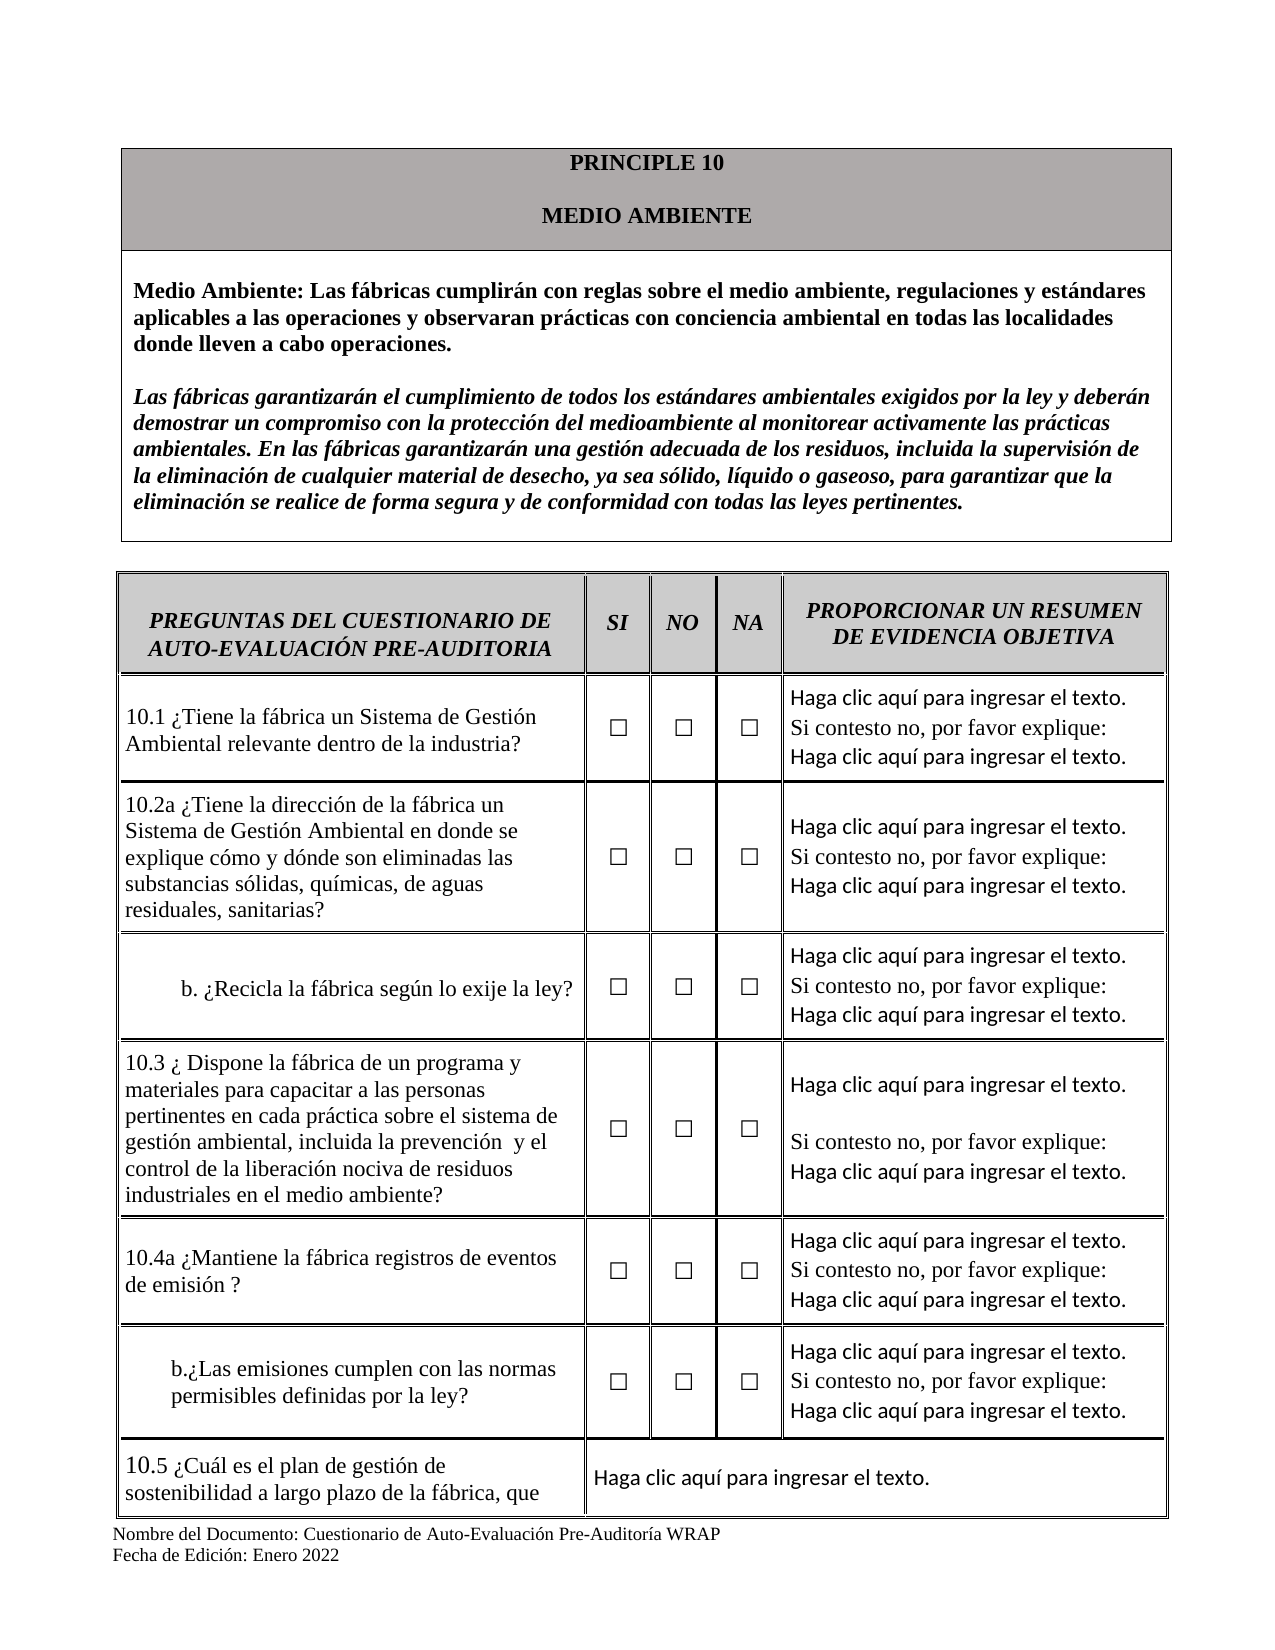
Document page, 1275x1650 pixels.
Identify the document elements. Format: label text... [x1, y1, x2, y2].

table_cell [718, 1219, 781, 1323]
table_cell [652, 1219, 715, 1323]
table_cell 10.3 ¿ Dispone la fábrica de un programa y materiales para capacitar a las personas pertinentes en cada práctica sobre el sistema de gestión ambiental, incluida la prevención y el control de la liberación nociva de residuos industriales en el medio ambiente? [119, 1038, 584, 1215]
table_cell Si contesto no, por favor explique: [784, 780, 1166, 931]
table_cell [718, 1327, 781, 1437]
table_cell [587, 1042, 649, 1215]
table_cell [587, 1327, 649, 1437]
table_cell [119, 1437, 586, 1516]
table_cell Si contesto no, por favor explique: [784, 672, 1166, 780]
table_cell [652, 783, 715, 931]
table_cell Si contesto no, por favor explique: [784, 1038, 1166, 1215]
table_cell [718, 783, 781, 931]
table_cell [586, 1437, 1166, 1516]
table_header PROPORCIONAR UN RESUMEN DE EVIDENCIA OBJETIVA [783, 574, 1166, 672]
table_cell [718, 676, 781, 780]
table_cell Si contesto no, por favor explique: [783, 931, 1167, 1038]
table_cell b. ¿Recicla la fábrica según lo exije la ley? [117, 931, 586, 1038]
table_cell [652, 1042, 715, 1215]
table_cell Medio Ambiente: Las fábricas cumplirán con reglas sobre el medio ambiente, regulaciones y estándares aplicables a las operaciones y observaran prácticas con conciencia ambiental en todas las localidades donde lleven a cabo operaciones. Las fábricas garantizarán el cumplimiento de todos los estándares ambientales exigidos por la ley y deberán demostrar un compromiso con la protección del medioambiente al monitorear activamente las prácticas ambientales. En las fábricas garantizarán una gestión adecuada de los residuos, incluida la supervisión de la eliminación de cualquier material de desecho, ya sea sólido, líquido o gaseoso, para garantizar que la eliminación se realice de forma segura y de conformidad con todas las leyes pertinentes. [122, 251, 1171, 541]
table_cell b.¿Las emisiones cumplen con las normas permisibles definidas por la ley? [119, 1323, 584, 1437]
table_cell 10.4a ¿Mantiene la fábrica registros de eventos de emisión ? [119, 1215, 584, 1323]
table_header PREGUNTAS DEL CUESTIONARIO DE AUTO-EVALUACIÓN PRE-AUDITORIA [119, 574, 586, 672]
table_cell [587, 783, 649, 931]
table_cell [587, 934, 649, 1038]
table_cell [652, 676, 715, 780]
table_cell 10.1 ¿Tiene la fábrica un Sistema de Gestión Ambiental relevante dentro de la industria? [119, 672, 584, 780]
table_header NO [651, 574, 716, 672]
table_header NA [716, 574, 782, 672]
table_cell [587, 1219, 649, 1323]
table_header PRINCIPLE 10 MEDIO AMBIENTE [122, 149, 1171, 250]
table_cell [587, 676, 649, 780]
table_cell [652, 1327, 715, 1437]
table_cell [718, 934, 781, 1038]
table_cell Si contesto no, por favor explique: [784, 1323, 1166, 1437]
table_header SI [586, 574, 651, 672]
table_cell Si contesto no, por favor explique: [784, 1215, 1166, 1323]
table_cell [718, 1042, 781, 1215]
table_cell 10.2a ¿Tiene la dirección de la fábrica un Sistema de Gestión Ambiental en donde se explique cómo y dónde son eliminadas las substancias sólidas, químicas, de aguas residuales, sanitarias? [119, 780, 584, 931]
table_cell [652, 934, 715, 1038]
